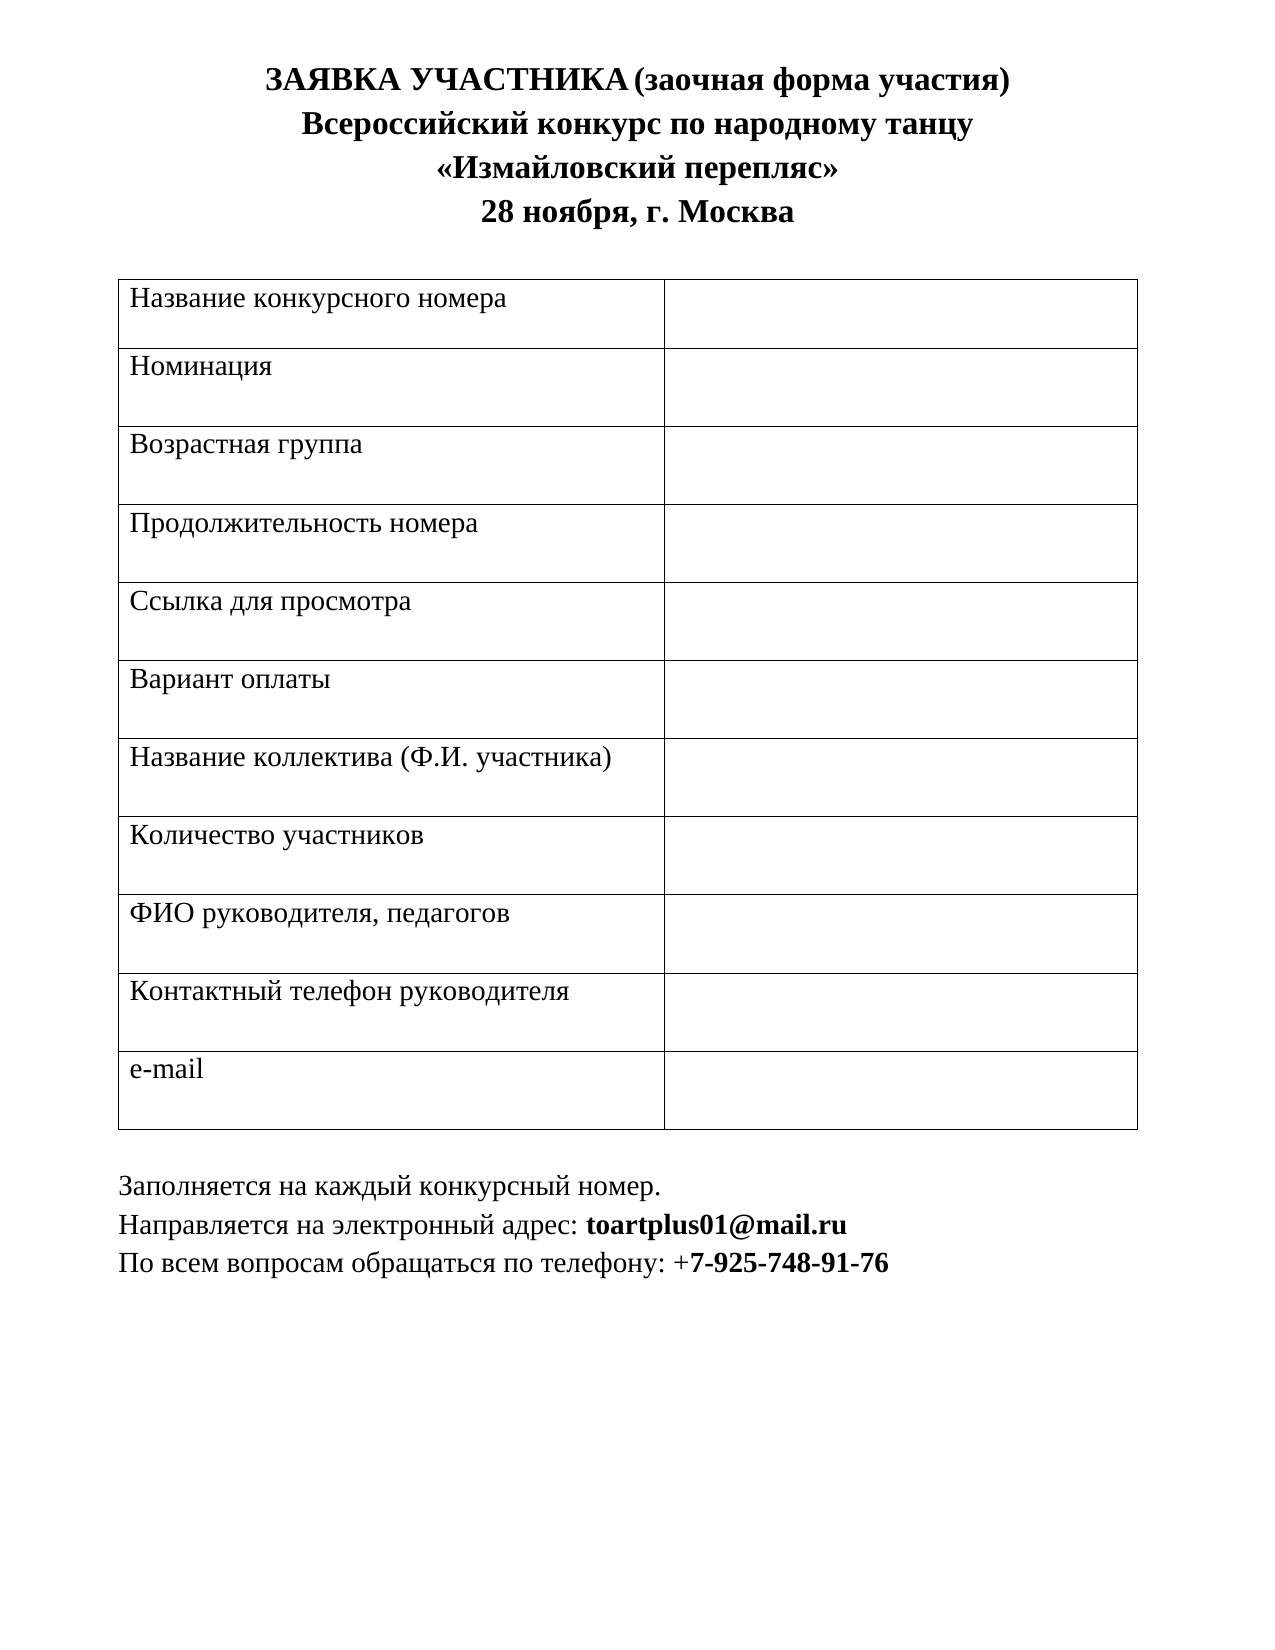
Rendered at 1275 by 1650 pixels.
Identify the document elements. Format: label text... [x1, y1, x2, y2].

table_cell ФИО руководителя, педагогов [119, 895, 664, 972]
table_cell [665, 739, 1137, 816]
table_cell Возрастная группа [119, 427, 664, 504]
table_cell Номинация [119, 349, 664, 426]
text ЗАЯВКА УЧАСТНИКА (заочная форма участия) [118, 59, 1157, 97]
table_header [665, 280, 1137, 347]
table_cell e-mail [119, 1052, 664, 1129]
table_cell [665, 817, 1137, 894]
text Заполняется на каждый конкурсный номер. [118, 1168, 1157, 1202]
table_cell [665, 505, 1137, 582]
table_cell Название коллектива (Ф.И. участника) [119, 739, 664, 816]
table_header Название конкурсного номера [119, 280, 664, 347]
table_cell [665, 974, 1137, 1051]
text Направляется на электронный адрес: toartplus01@mail.ru [118, 1207, 1157, 1240]
table_cell [665, 661, 1137, 738]
table_cell [665, 1052, 1137, 1129]
table_cell Количество участников [119, 817, 664, 894]
text По всем вопросам обращаться по телефону: +7-925-748-91-76 [118, 1245, 1157, 1279]
table_cell Контактный телефон руководителя [119, 974, 664, 1051]
table_cell Ссылка для просмотра [119, 583, 664, 660]
text «Измайловский перепляс» [118, 147, 1157, 186]
text Всероссийский конкурс по народному танцу [118, 103, 1157, 141]
table_cell [665, 583, 1137, 660]
table_cell [665, 349, 1137, 426]
table_cell Продолжительность номера [119, 505, 664, 582]
table_cell Вариант оплаты [119, 661, 664, 738]
table_cell [665, 427, 1137, 504]
table_cell [665, 895, 1137, 972]
text 28 ноября, г. Москва [118, 191, 1157, 229]
